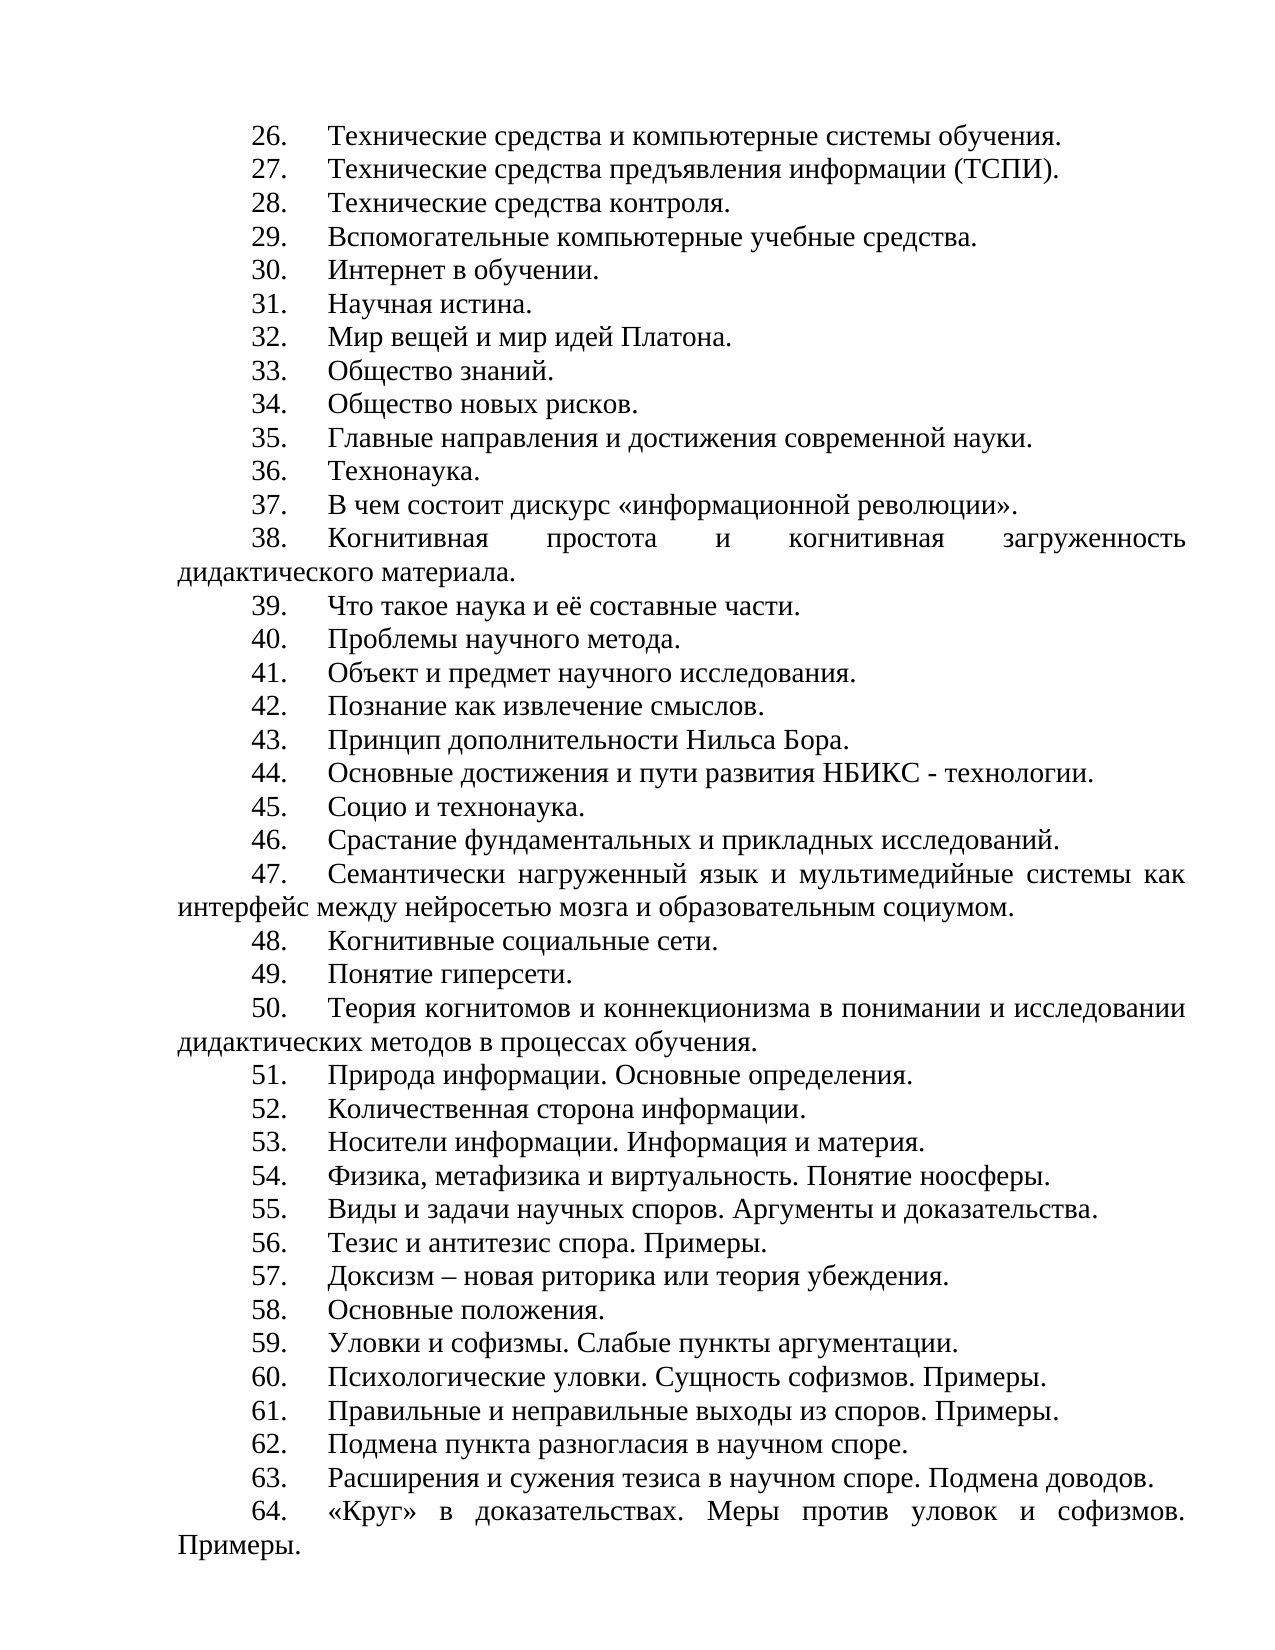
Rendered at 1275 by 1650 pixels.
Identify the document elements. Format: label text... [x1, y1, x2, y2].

list Физика, метафизика и виртуальность. Понятие ноосферы. [177, 1158, 1186, 1191]
list Понятие гиперсети. [177, 957, 1186, 990]
list Познание как извлечение смыслов. [177, 688, 1186, 722]
list Общество новых рисков. [177, 386, 1186, 420]
list Правильные и неправильные выходы из споров. Примеры. [177, 1393, 1186, 1426]
list Доксизм – новая риторика или теория убеждения. [177, 1258, 1186, 1292]
list Технические средства и компьютерные системы обучения. [177, 118, 1186, 152]
list Технические средства контроля. [177, 185, 1186, 219]
list В чем состоит дискурс «информационной революции». [177, 487, 1186, 521]
list Тезис и антитезис спора. Примеры. [177, 1225, 1186, 1258]
list Основные положения. [177, 1292, 1186, 1326]
list Социо и технонаука. [177, 789, 1186, 822]
list Главные направления и достижения современной науки. [177, 420, 1186, 453]
list «Круг» в доказательствах. Меры против уловок и софизмов. Примеры. [177, 1493, 1186, 1560]
list Мир вещей и мир идей Платона. [177, 319, 1186, 353]
list Теория когнитомов и коннекционизма в понимании и исследовании дидактических методов в процессах обучения. [177, 990, 1186, 1057]
list Когнитивные социальные сети. [177, 923, 1186, 957]
list Психологические уловки. Сущность софизмов. Примеры. [177, 1359, 1186, 1393]
list Количественная сторона информации. [177, 1091, 1186, 1124]
list Носители информации. Информация и материя. [177, 1124, 1186, 1158]
list Виды и задачи научных споров. Аргументы и доказательства. [177, 1191, 1186, 1225]
list Когнитивная простота и когнитивная загруженность дидактического материала. [177, 521, 1186, 588]
list Уловки и софизмы. Слабые пункты аргументации. [177, 1326, 1186, 1359]
list Технические средства предъявления информации (ТСПИ). [177, 152, 1186, 185]
list Научная истина. [177, 286, 1186, 319]
list Принцип дополнительности Нильса Бора. [177, 722, 1186, 755]
list Основные достижения и пути развития НБИКС - технологии. [177, 755, 1186, 789]
list Что такое наука и её составные части. [177, 588, 1186, 621]
list Проблемы научного метода. [177, 621, 1186, 655]
list Вспомогательные компьютерные учебные средства. [177, 219, 1186, 252]
list Срастание фундаментальных и прикладных исследований. [177, 822, 1186, 856]
list Расширения и сужения тезиса в научном споре. Подмена доводов. [177, 1460, 1186, 1493]
list Объект и предмет научного исследования. [177, 655, 1186, 688]
list Природа информации. Основные определения. [177, 1057, 1186, 1091]
list Семантически нагруженный язык и мультимедийные системы как интерфейс между нейросетью мозга и образовательным социумом. [177, 856, 1186, 923]
list Технонаука. [177, 453, 1186, 487]
list Интернет в обучении. [177, 252, 1186, 286]
list Общество знаний. [177, 353, 1186, 386]
list Подмена пункта разногласия в научном споре. [177, 1426, 1186, 1460]
